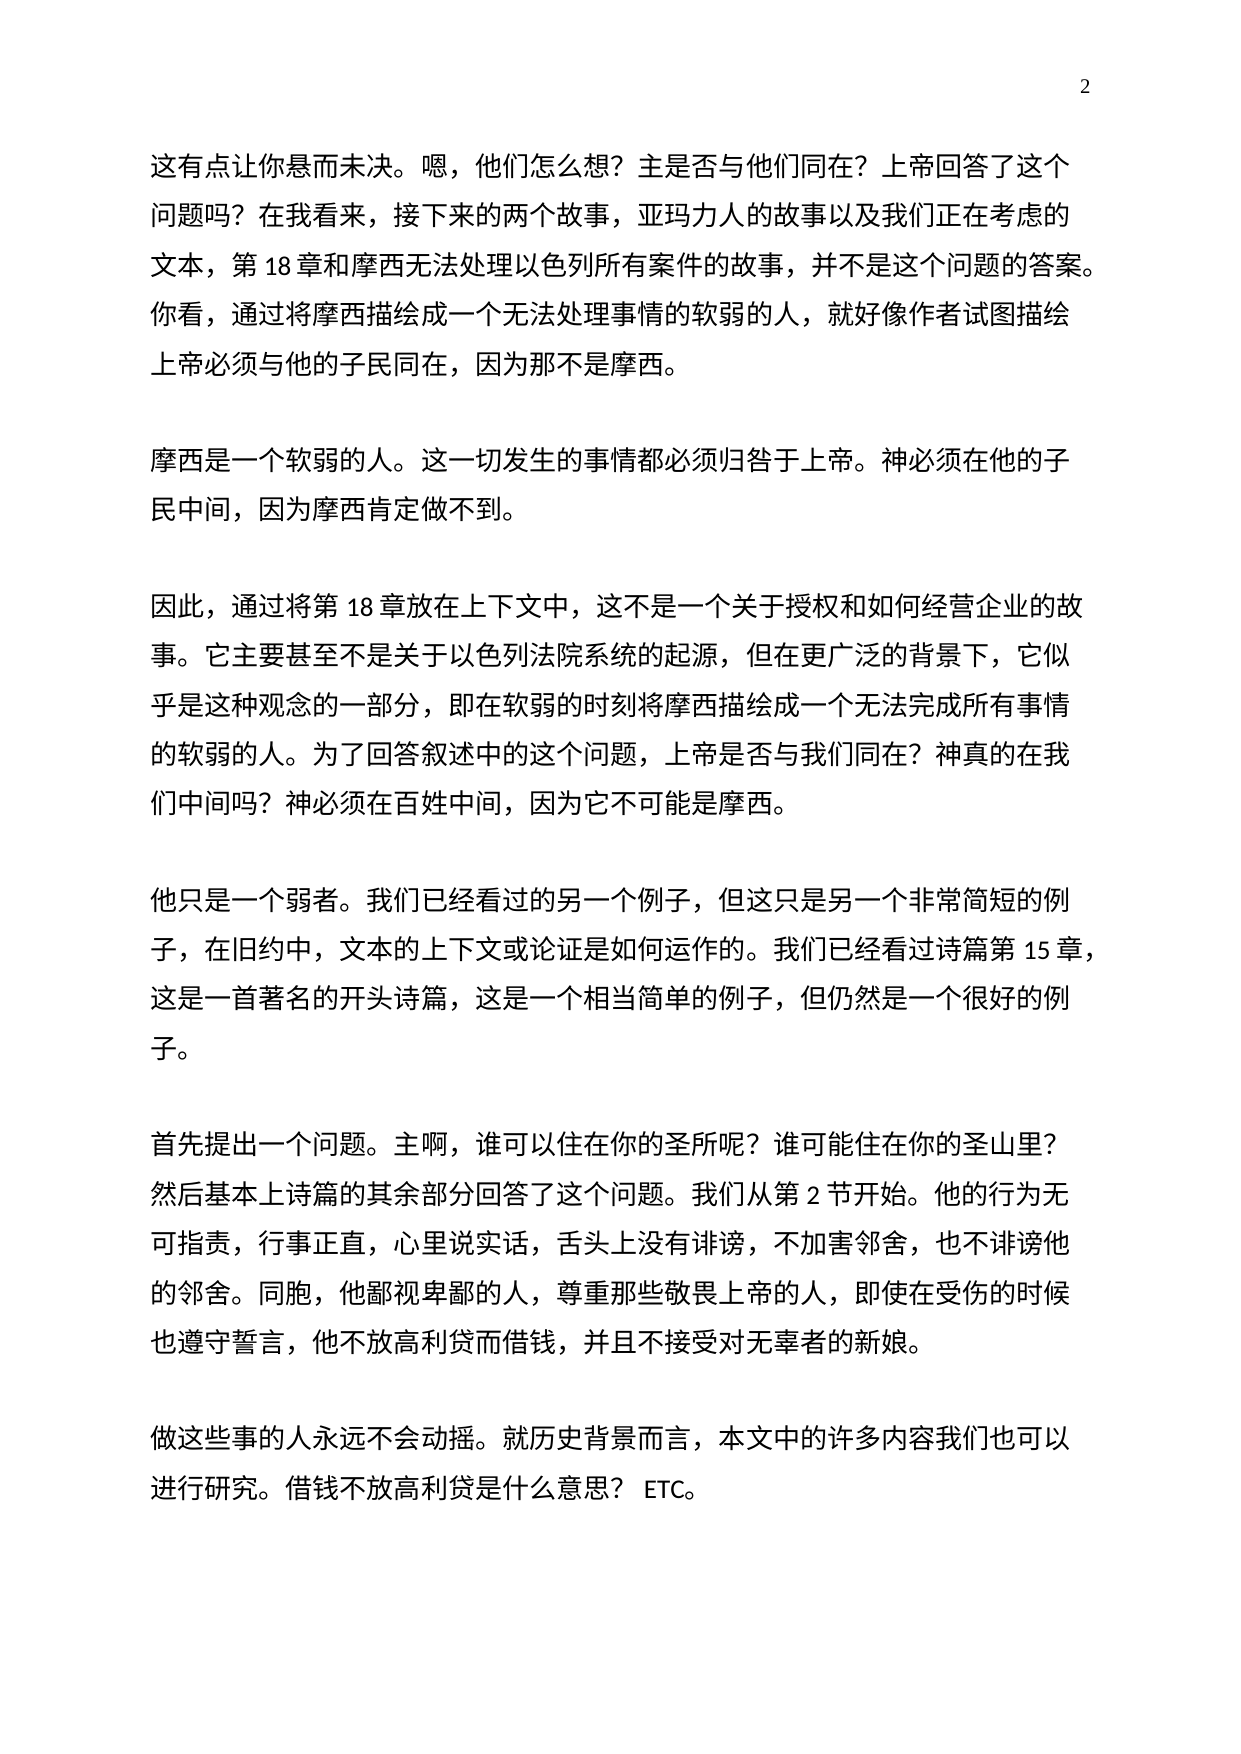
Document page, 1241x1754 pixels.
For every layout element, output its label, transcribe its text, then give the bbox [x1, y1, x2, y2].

text 他只是一个弱者。我们已经看过的另一个例子，但这只是另一个非常简短的例子，在旧约中，文本的上下文或论证是如何运作的。我们已经看过诗篇第 15 章，这是一首著名的开头诗篇，这是一个相当简单的例子，但仍然是一个很好的例子。 [150, 884, 1090, 1065]
text 因此，通过将第 18 章放在上下文中，这不是一个关于授权和如何经营企业的故事。它主要甚至不是关于以色列法院系统的起源，但在更广泛的背景下，它似乎是这种观念的一部分，即在软弱的时刻将摩西描绘成一个无法完成所有事情的软弱的人。为了回答叙述中的这个问题，上帝是否与我们同在？神真的在我们中间吗？神必须在百姓中间，因为它不可能是摩西。 [150, 590, 1090, 821]
text 做这些事的人永远不会动摇。就历史背景而言，本文中的许多内容我们也可以进行研究。借钱不放高利贷是什么意思？ ETC。 [150, 1422, 1090, 1505]
text 首先提出一个问题。主啊，谁可以住在你的圣所呢？谁可能住在你的圣山里？然后基本上诗篇的其余部分回答了这个问题。我们从第 2 节开始。他的行为无可指责，行事正直，心里说实话，舌头上没有诽谤，不加害邻舍，也不诽谤他的邻舍。同胞，他鄙视卑鄙的人，尊重那些敬畏上帝的人，即使在受伤的时候也遵守誓言，他不放高利贷而借钱，并且不接受对无辜者的新娘。 [150, 1128, 1090, 1359]
text 这有点让你悬而未决。嗯，他们怎么想？主是否与他们同在？上帝回答了这个问题吗？在我看来，接下来的两个故事，亚玛力人的故事以及我们正在考虑的文本，第18章和摩西无法处理以色列所有案件的故事，并不是这个问题的答案。你看，通过将摩西描绘成一个无法处理事情的软弱的人，就好像作者试图描绘上帝必须与他的子民同在，因为那不是摩西。 [150, 150, 1090, 381]
text 摩西是一个软弱的人。这一切发生的事情都必须归咎于上帝。神必须在他的子民中间，因为摩西肯定做不到。 [150, 444, 1090, 527]
